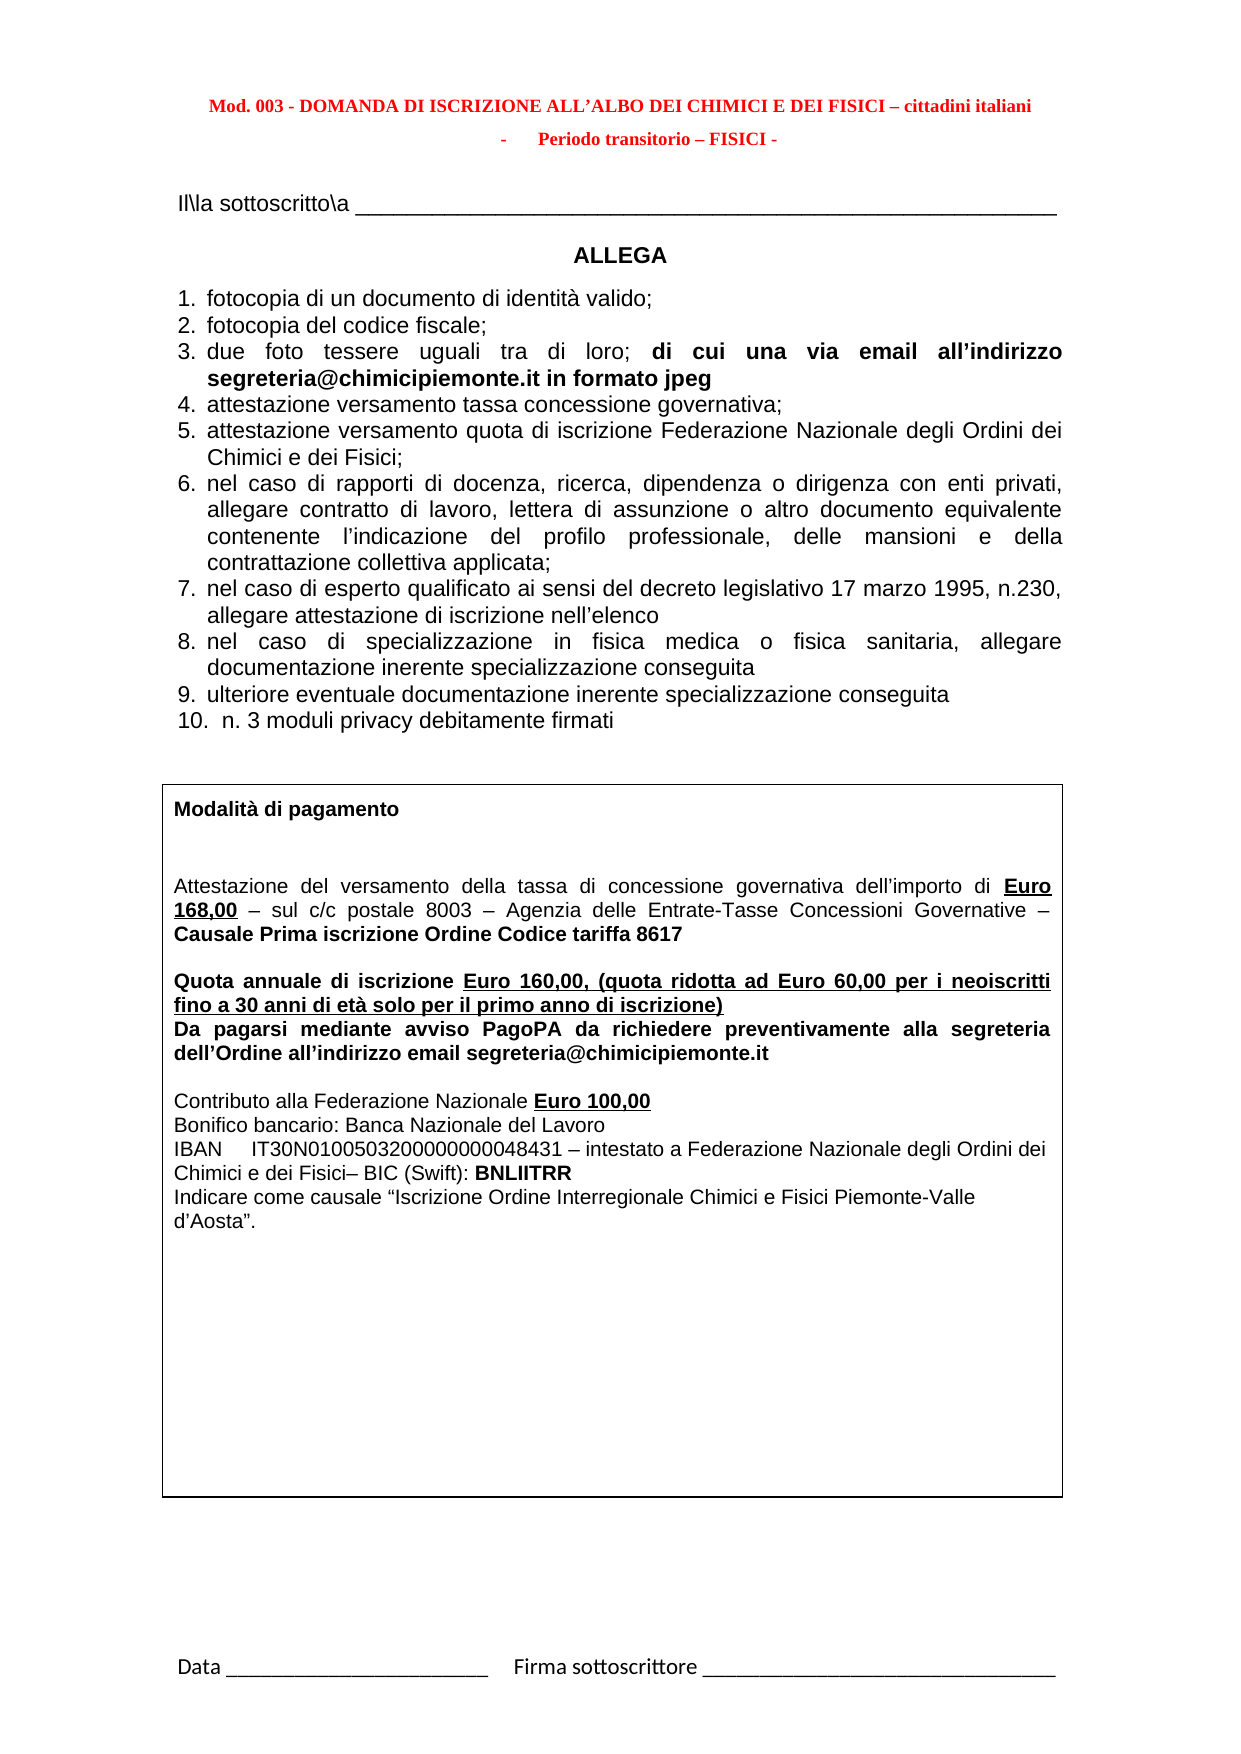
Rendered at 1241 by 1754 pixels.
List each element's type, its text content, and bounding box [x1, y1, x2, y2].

text ALLEGA [177, 242, 1063, 269]
list nel caso di esperto qualificato ai sensi del decreto legislativo 17 marzo 1995, n.230, allegare attestazione di iscrizione nell’elenco [177, 575, 1063, 628]
list ulteriore eventuale documentazione inerente specializzazione conseguita [177, 681, 1063, 707]
list n. 3 moduli privacy debitamente firmati [177, 707, 1063, 733]
list due foto tessere uguali tra di loro; di cui una via email all’indirizzo segreteria@chimicipiemonte.it in formato jpeg [177, 338, 1063, 391]
list attestazione versamento tassa concessione governativa; [177, 391, 1063, 417]
list attestazione versamento quota di iscrizione Federazione Nazionale degli Ordini dei Chimici e dei Fisici; [177, 417, 1063, 470]
text Il\la sottoscritto\a _______________________________________________________ [177, 189, 1063, 216]
table_header Modalità di pagamento Attestazione del versamento della tassa di concessione governativa dell’importo di Euro 168,00 – sul c/c postale 8003 – Agenzia delle Entrate-Tasse Concessioni Governative – Causale Prima iscrizione Ordine Codice tariffa 8617 Quota annuale di iscrizione Euro 160,00, (quota ridotta ad Euro 60,00 per i neoiscritti fino a 30 anni di età solo per il primo anno di iscrizione) Da pagarsi mediante avviso PagoPA da richiedere preventivamente alla segreteria dell’Ordine all’indirizzo email segreteria@chimicipiemonte.it Contributo alla Federazione Nazionale Euro 100,00 Bonifico bancario: Banca Nazionale del Lavoro IBAN IT30N0100503200000000048431 – intestato a Federazione Nazionale degli Ordini dei Chimici e dei Fisici– BIC (Swift): BNLIITRR Indicare come causale “Iscrizione Ordine Interregionale Chimici e Fisici Piemonte-Valle d’Aosta”. [163, 785, 1062, 1496]
list fotocopia del codice fiscale; [177, 312, 1063, 338]
list fotocopia di un documento di identità valido; [177, 285, 1063, 312]
list nel caso di specializzazione in fisica medica o fisica sanitaria, allegare documentazione inerente specializzazione conseguita [177, 628, 1063, 681]
list nel caso di rapporti di docenza, ricerca, dipendenza o dirigenza con enti privati, allegare contratto di lavoro, lettera di assunzione o altro documento equivalente contenente l’indicazione del profilo professionale, delle mansioni e della contrattazione collettiva applicata; [177, 470, 1063, 575]
